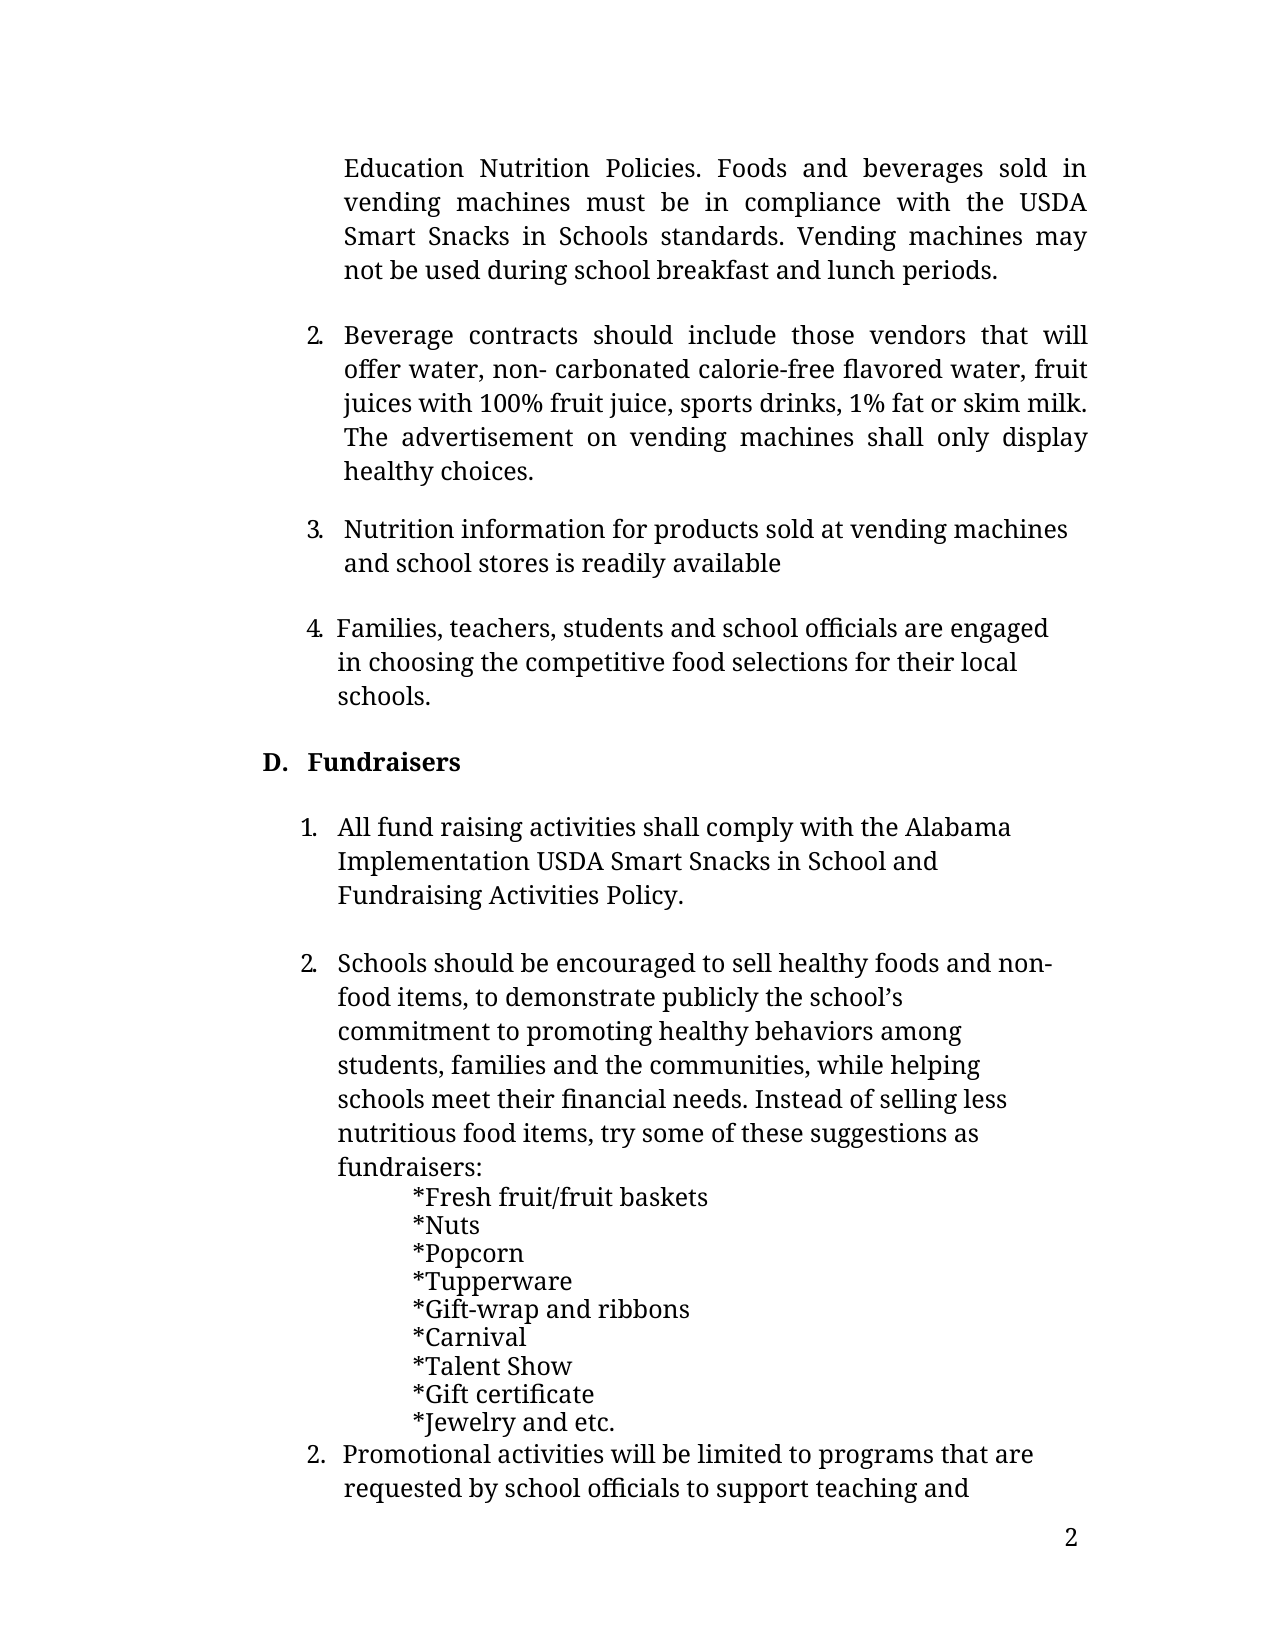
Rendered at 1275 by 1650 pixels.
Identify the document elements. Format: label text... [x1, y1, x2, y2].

text *Tupperware [412, 1268, 1129, 1296]
subtitle Fundraisers [262, 744, 1129, 778]
list Schools should be encouraged to sell healthy foods and non-food items, to demonstrate publicly the school’s commitment to promoting healthy behaviors among students, families and the communities, while helping schools meet their financial needs. Instead of selling less nutritious food items, try some of these suggestions as fundraisers: [300, 946, 1062, 1184]
list Beverage contracts should include those vendors that will offer water, non- carbonated calorie-free flavored water, fruit juices with 100% fruit juice, sports drinks, 1% fat or skim milk. The advertisement on vending machines shall only display healthy choices. [306, 318, 1088, 488]
text *Nuts [412, 1212, 1129, 1240]
text *Carnival [412, 1324, 1129, 1352]
text *Gift certificate [412, 1381, 1129, 1409]
text *Fresh fruit/fruit baskets [412, 1184, 1129, 1212]
text *Talent Show [412, 1352, 1129, 1381]
text Education Nutrition Policies. Foods and beverages sold in vending machines must be in compliance with the USDA Smart Snacks in Schools standards. Vending machines may not be used during school breakfast and lunch periods. [344, 150, 1088, 286]
list Families, teachers, students and school officials are engaged in choosing the competitive food selections for their local schools. [306, 611, 1068, 713]
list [306, 1437, 1082, 1505]
list Nutrition information for products sold at vending machines and school stores is readily available [306, 511, 1088, 579]
text *Popcorn [412, 1240, 1129, 1268]
text *Jewelry and etc. [412, 1409, 1129, 1437]
list All fund raising activities shall comply with the Alabama Implementation USDA Smart Snacks in School and Fundraising Activities Policy. [300, 809, 1043, 911]
text *Gift-wrap and ribbons [412, 1296, 1129, 1324]
